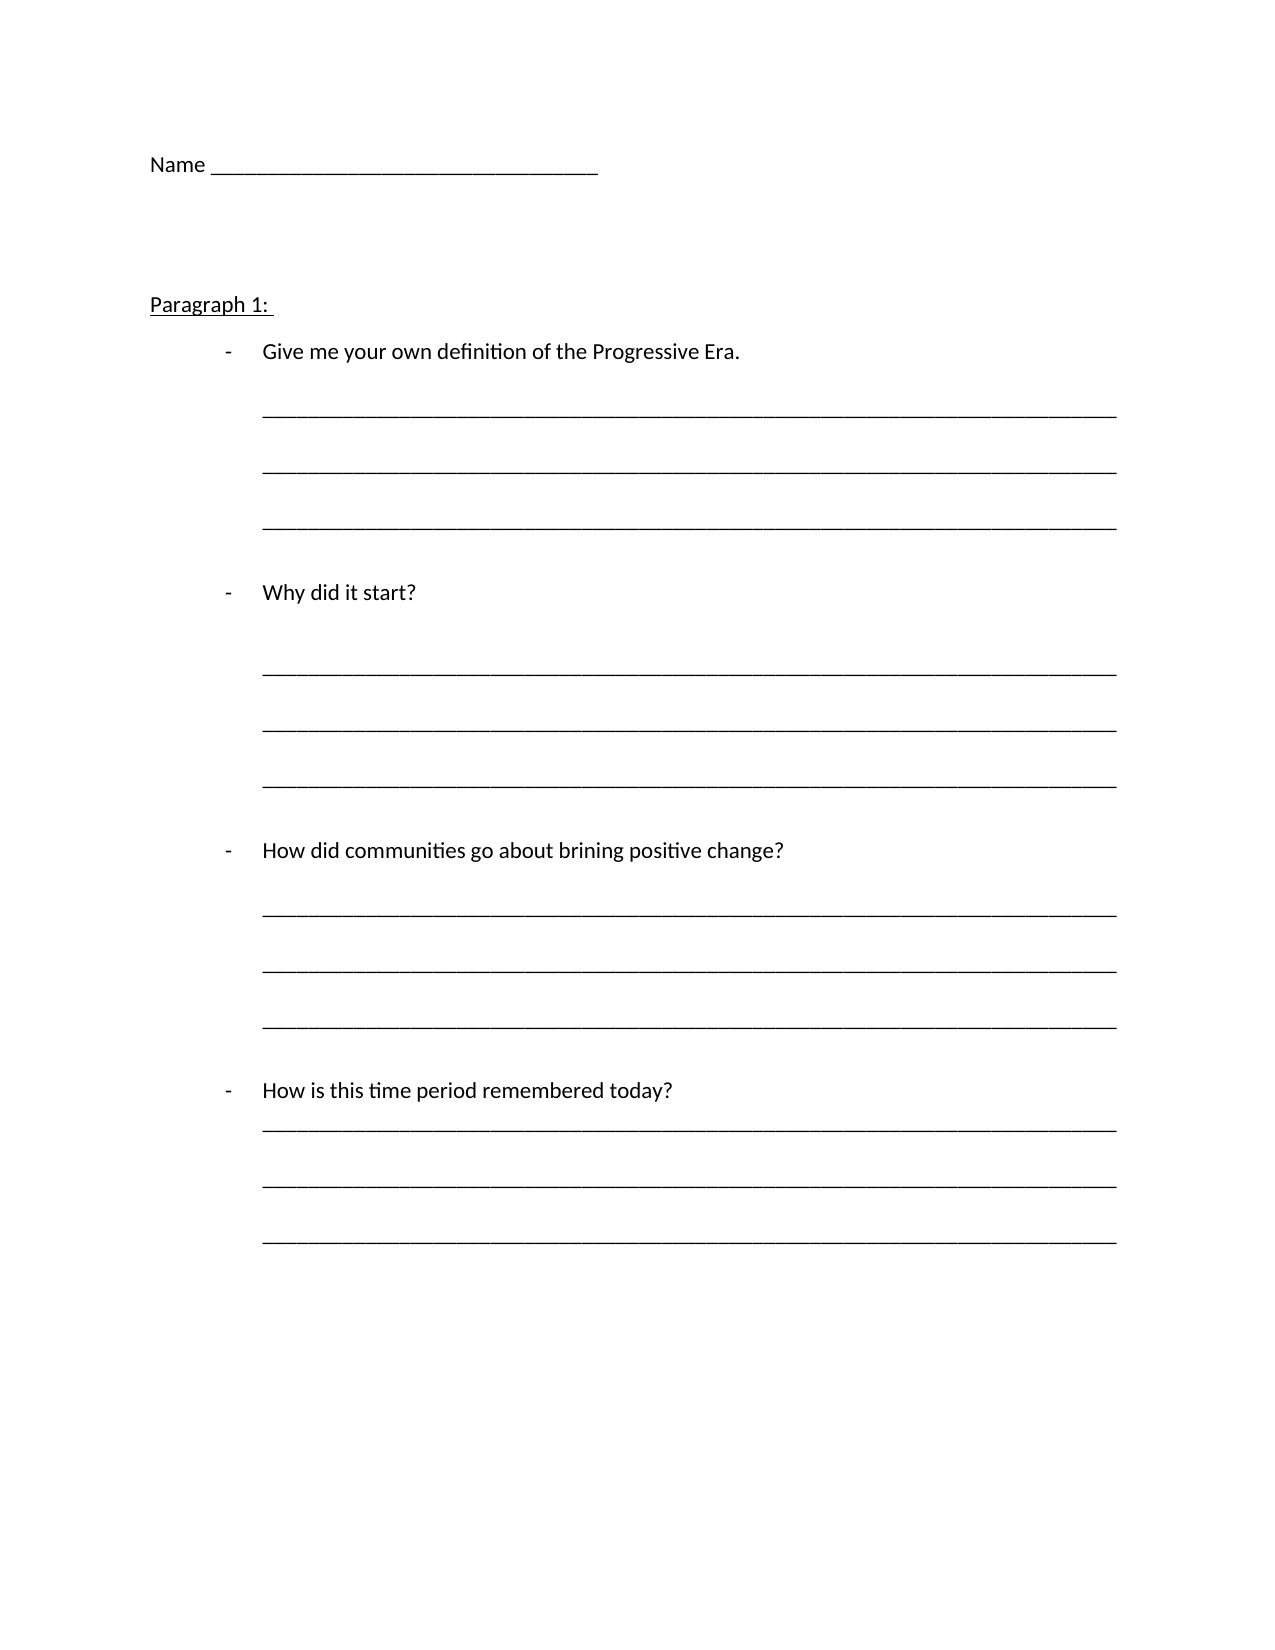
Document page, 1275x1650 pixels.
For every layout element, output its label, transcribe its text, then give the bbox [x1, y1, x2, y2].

list Why did it start? [225, 578, 1125, 606]
text Name __________________________________ [150, 150, 1125, 178]
list How did communities go about brining positive change? _________________________________________________________________________________________________________________________________________________________________________________________________________________________________ [225, 836, 1125, 1032]
list How is this time period remembered today? [225, 1077, 1125, 1105]
list _________________________________________________________________________________________________________________________________________________________________________________________________________________________________ [262, 1107, 1125, 1247]
list Give me your own definition of the Progressive Era. _________________________________________________________________________________________________________________________________________________________________________________________________________________________________ [225, 337, 1125, 534]
text Paragraph 1: [150, 291, 1125, 319]
list _________________________________________________________________________________________________________________________________________________________________________________________________________________________________ [262, 651, 1125, 791]
